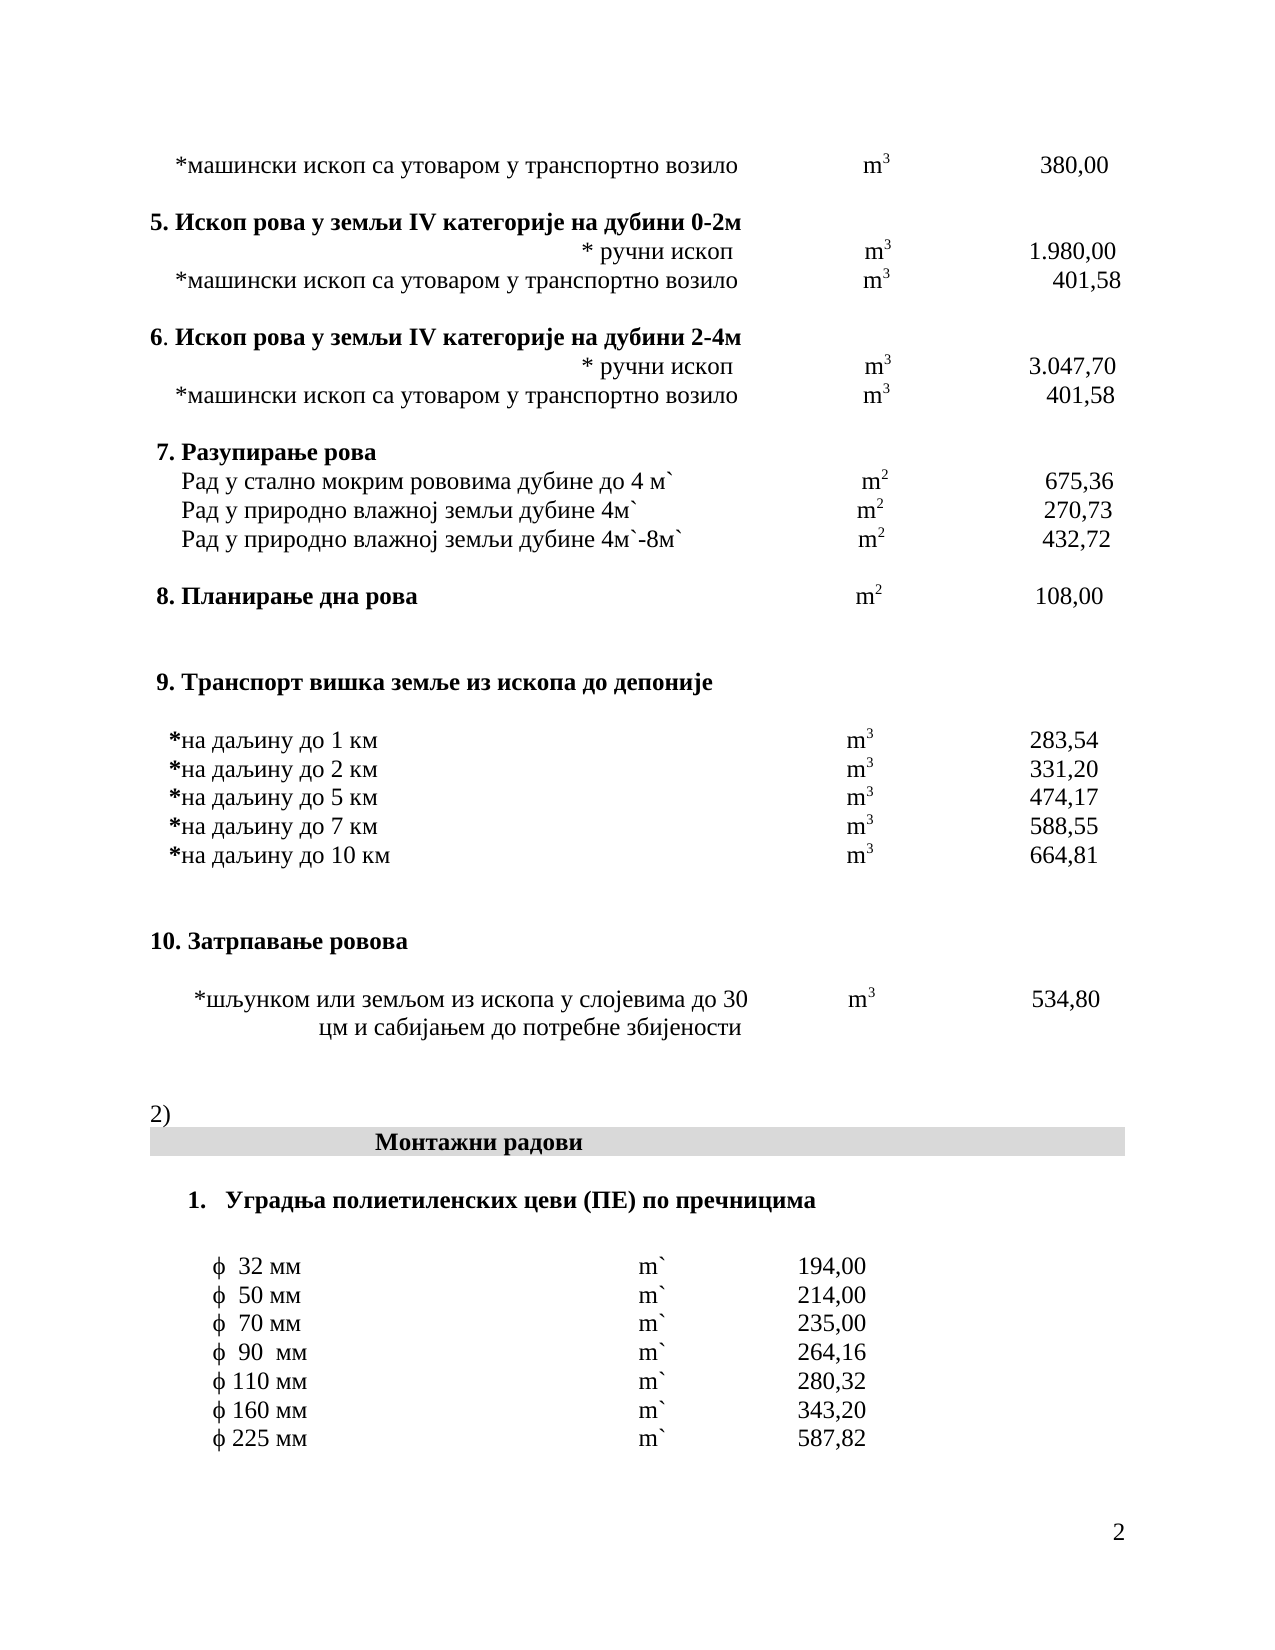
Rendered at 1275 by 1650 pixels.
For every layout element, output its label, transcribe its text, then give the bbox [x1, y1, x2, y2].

text *на даљину до 1 км m3 283,54 [150, 725, 1125, 754]
text 7. Разупирање рова [150, 437, 1125, 466]
text *шљунком или земљом из ископа у слојевима до 30 m3 534,80 [150, 984, 1125, 1012]
text Рад у природно влажној земљи дубине 4м` m2 270,73 [150, 495, 1125, 524]
text ϕ 110 мм m` 280,32 [150, 1366, 1125, 1395]
text ϕ 70 мм m` 235,00 [150, 1308, 1125, 1337]
text *машински ископ са утоваром у транспортно возило m3 401,58 [150, 380, 1125, 409]
text ϕ 90 мм m` 264,16 [150, 1337, 1125, 1366]
text Рад у стално мокрим рововима дубине до 4 м` m2 675,36 [150, 466, 1125, 495]
text Монтажни радови [150, 1127, 1125, 1156]
text 6. Ископ рова у земљи IV категорије на дубини 2-4м [150, 322, 1125, 351]
text *на даљину до 5 км m3 474,17 [150, 782, 1125, 811]
text * ручни ископ m3 1.980,00 [150, 236, 1125, 265]
text * ручни ископ m3 3.047,70 [150, 351, 1125, 380]
text *на даљину до 2 км m3 331,20 [150, 754, 1125, 782]
text 10. Затрпавање ровова [150, 926, 1125, 955]
text 5. Ископ рова у земљи IV категорије на дубини 0-2м [150, 207, 1125, 236]
text ϕ 225 мм m` 587,82 [150, 1423, 1125, 1452]
text ϕ 160 мм m` 343,20 [150, 1395, 1125, 1423]
text *на даљину до 10 км m3 664,81 [150, 840, 1125, 869]
text ϕ 32 мм m` 194,00 [150, 1251, 1125, 1280]
text *машински ископ са утоваром у транспортно возило m3 401,58 [150, 265, 1125, 294]
text 9. Транспорт вишка земље из ископа до депоније [150, 667, 1125, 696]
text цм и сабијањем до потребне збијености [150, 1012, 1125, 1041]
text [150, 150, 1125, 179]
text ϕ 50 мм m` 214,00 [150, 1280, 1125, 1308]
text *на даљину до 7 км m3 588,55 [150, 811, 1125, 840]
list Уградња полиетиленских цеви (ПЕ) по пречницима [187, 1185, 1125, 1214]
text 2) [150, 1099, 1125, 1127]
text 8. Планирање дна рова m2 108,00 [150, 581, 1125, 610]
text Рад у природно влажној земљи дубине 4м`-8м` m2 432,72 [150, 524, 1125, 552]
